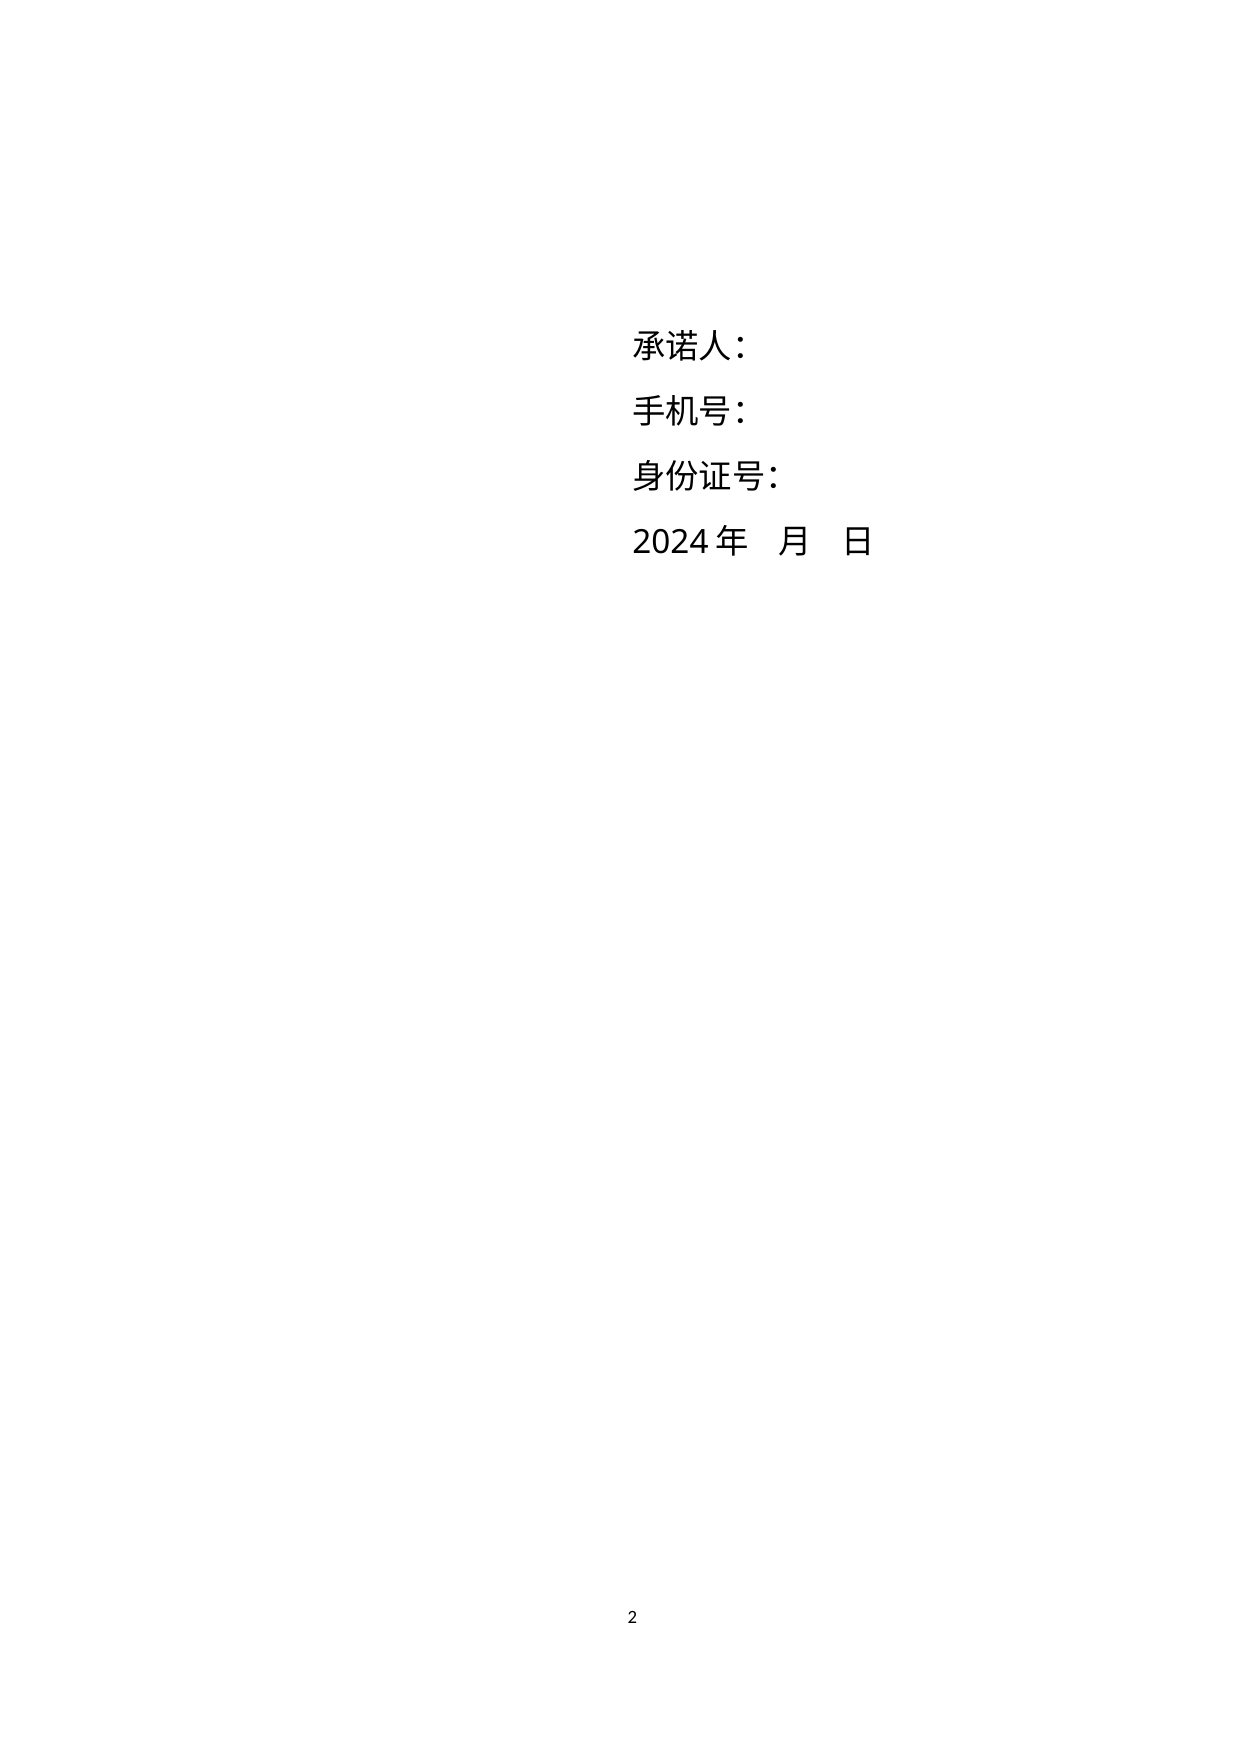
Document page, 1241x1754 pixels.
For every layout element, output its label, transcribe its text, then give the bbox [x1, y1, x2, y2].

text 身份证号： [165, 441, 1098, 506]
text 手机号： [165, 376, 1098, 441]
text 2024年 月 日 [165, 506, 1098, 571]
text 承诺人： [165, 311, 1098, 376]
